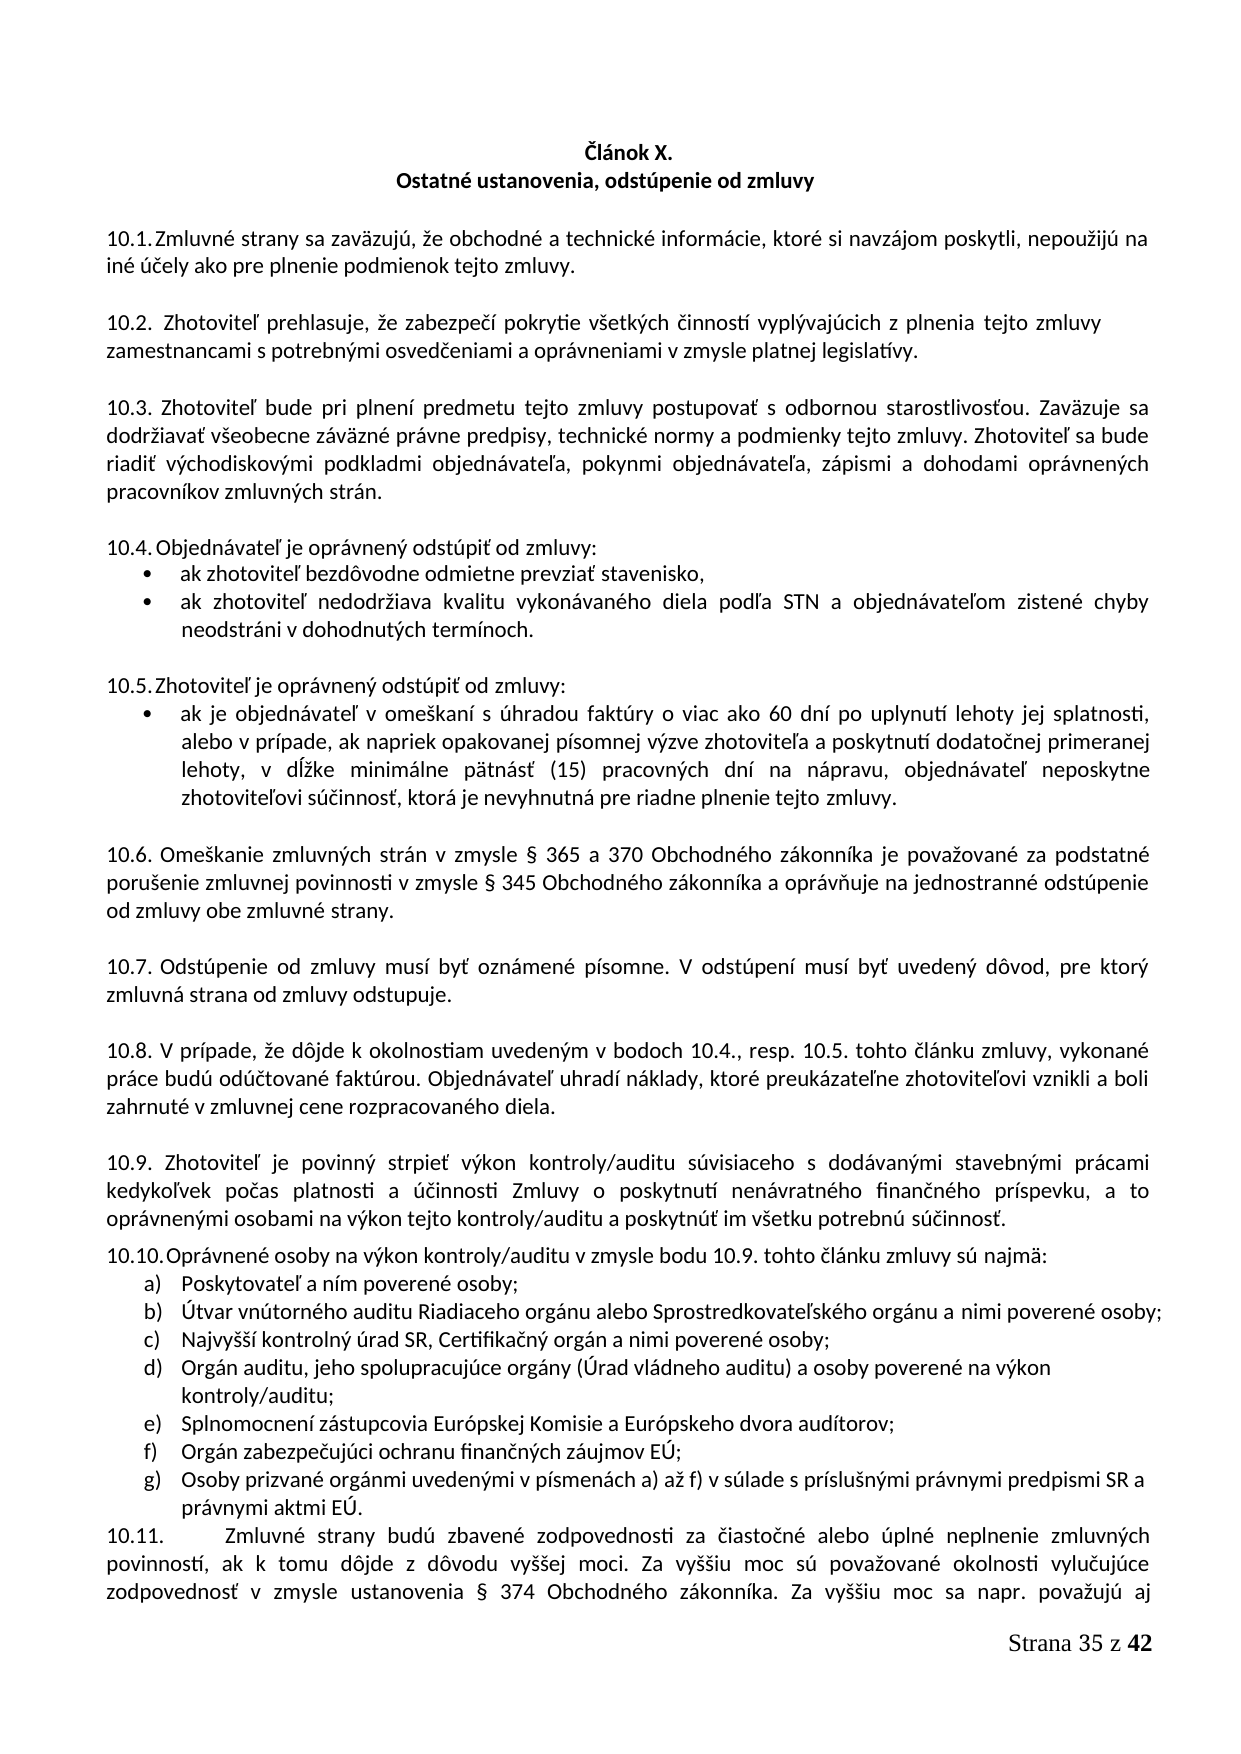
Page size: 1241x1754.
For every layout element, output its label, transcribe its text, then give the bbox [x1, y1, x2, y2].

list Útvar vnútorného auditu Riadiaceho orgánu alebo Sprostredkovateľského orgánu a nimi poverené osoby; [144, 1297, 1167, 1325]
list Najvyšší kontrolný úrad SR, Certifikačný orgán a nimi poverené osoby; [144, 1325, 1167, 1353]
list Orgán zabezpečujúci ochranu finančných záujmov EÚ; [144, 1437, 1167, 1465]
list Poskytovateľ a ním poverené osoby; [144, 1269, 1167, 1297]
list ak je objednávateľ v omeškaní s úhradou faktúry o viac ako 60 dní po uplynutí lehoty jej splatnosti, alebo v prípade, ak napriek opakovanej písomnej výzve zhotoviteľa a poskytnutí dodatočnej primeranej lehoty, v dĺžke minimálne pätnásť (15) pracovných dní na nápravu, objednávateľ neposkytne zhotoviteľovi súčinnosť, ktorá je nevyhnutná pre riadne plnenie tejto zmluvy. [144, 699, 1152, 811]
list Omeškanie zmluvných strán v zmysle § 365 a 370 Obchodného zákonníka je považované za podstatné porušenie zmluvnej povinnosti v zmysle § 345 Obchodného zákonníka a oprávňuje na jednostranné odstúpenie od zmluvy obe zmluvné strany. [106, 840, 1152, 924]
list Odstúpenie od zmluvy musí byť oznámené písomne. V odstúpení musí byť uvedený dôvod, pre ktorý zmluvná strana od zmluvy odstupuje. [106, 952, 1150, 1008]
list ak zhotoviteľ nedodržiava kvalitu vykonávaného diela podľa STN a objednávateľom zistené chyby neodstráni v dohodnutých termínoch. [144, 587, 1150, 643]
list Zhotoviteľ je povinný strpieť výkon kontroly/auditu súvisiaceho s dodávanými stavebnými prácami kedykoľvek počas platnosti a účinnosti Zmluvy o poskytnutí nenávratného finančného príspevku, a to oprávnenými osobami na výkon tejto kontroly/auditu a poskytnúť im všetku potrebnú súčinnosť. [106, 1148, 1152, 1232]
list Zhotoviteľ je oprávnený odstúpiť od zmluvy: [106, 671, 1167, 699]
list Osoby prizvané orgánmi uvedenými v písmenách a) až f) v súlade s príslušnými právnymi predpismi SR a právnymi aktmi EÚ. [144, 1465, 1167, 1521]
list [106, 1521, 1152, 1605]
list ak zhotoviteľ bezdôvodne odmietne prevziať stavenisko, [144, 561, 1167, 587]
list Zmluvné strany sa zaväzujú, že obchodné a technické informácie, ktoré si navzájom poskytli, nepoužijú na iné účely ako pre plnenie podmienok tejto zmluvy. [106, 224, 1151, 280]
text Ostatné ustanovenia, odstúpenie od zmluvy [396, 167, 1167, 194]
list Orgán auditu, jeho spolupracujúce orgány (Úrad vládneho auditu) a osoby poverené na výkon kontroly/auditu; [144, 1353, 1167, 1409]
list Objednávateľ je oprávnený odstúpiť od zmluvy: [106, 533, 1167, 561]
subtitle Článok X. [209, 138, 1049, 166]
list Oprávnené osoby na výkon kontroly/auditu v zmysle bodu 10.9. tohto článku zmluvy sú najmä: [106, 1241, 1167, 1269]
list V prípade, že dôjde k okolnostiam uvedeným v bodoch 10.4., resp. 10.5. tohto článku zmluvy, vykonané práce budú odúčtované faktúrou. Objednávateľ uhradí náklady, ktoré preukázateľne zhotoviteľovi vznikli a boli zahrnuté v zmluvnej cene rozpracovaného diela. [106, 1036, 1151, 1120]
list Zhotoviteľ prehlasuje, že zabezpečí pokrytie všetkých činností vyplývajúcich z plnenia tejto zmluvy [106, 308, 1167, 336]
list Zhotoviteľ bude pri plnení predmetu tejto zmluvy postupovať s odbornou starostlivosťou. Zaväzuje sa dodržiavať všeobecne záväzné právne predpisy, technické normy a podmienky tejto zmluvy. Zhotoviteľ sa bude riadiť východiskovými podkladmi objednávateľa, pokynmi objednávateľa, zápismi a dohodami oprávnených pracovníkov zmluvných strán. [106, 393, 1151, 505]
text zamestnancami s potrebnými osvedčeniami a oprávneniami v zmysle platnej legislatívy. [106, 336, 1167, 364]
list Splnomocnení zástupcovia Európskej Komisie a Európskeho dvora audítorov; [144, 1409, 1167, 1437]
